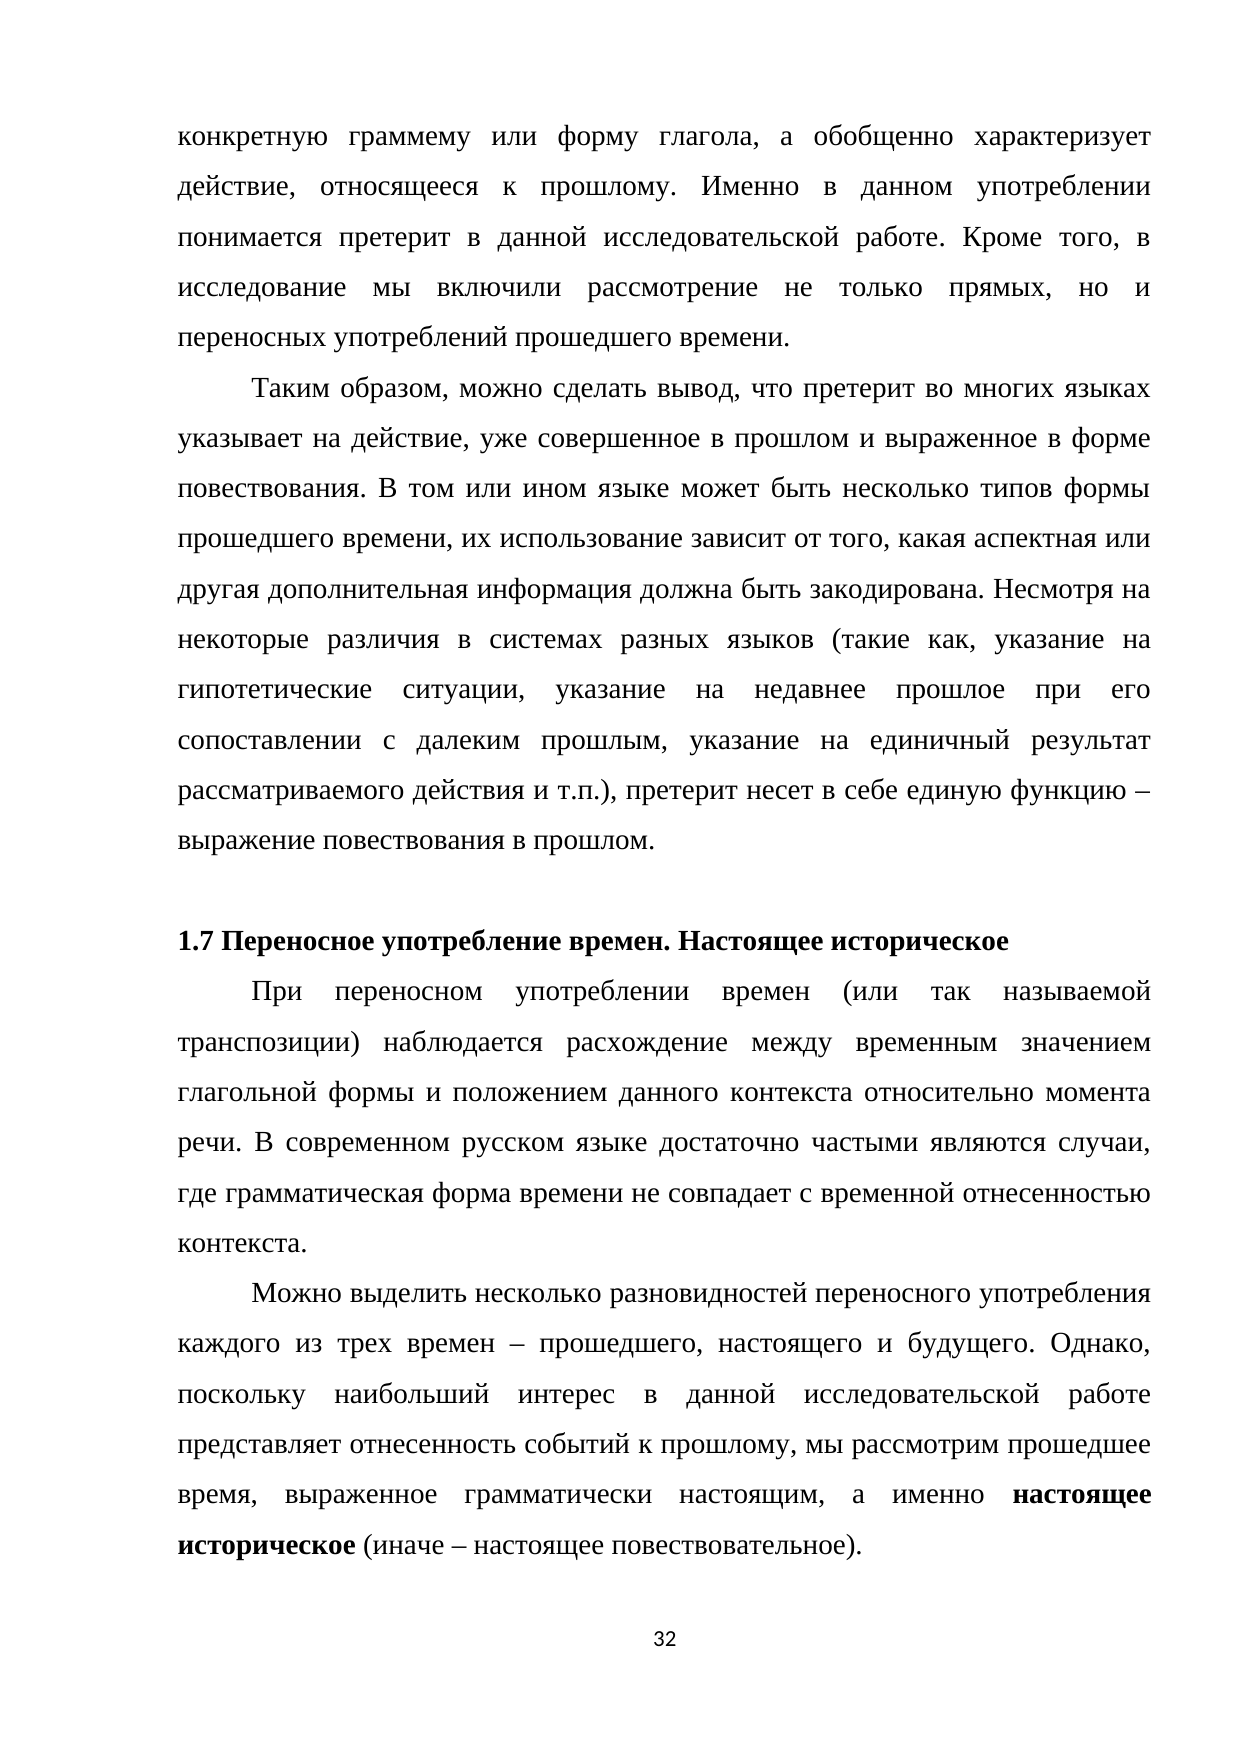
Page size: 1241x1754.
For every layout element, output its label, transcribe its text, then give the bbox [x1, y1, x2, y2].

text При переносном употреблении времен (или так называемой транспозиции) наблюдается расхождение между временным значением глагольной формы и положением данного контекста относительно момента речи. В современном русском языке достаточно частыми являются случаи, где грамматическая форма времени не совпадает с временной отнесенностью контекста. [177, 973, 1152, 1258]
text Можно выделить несколько разновидностей переносного употребления каждого из трех времен – прошедшего, настоящего и будущего. Однако, поскольку наибольший интерес в данной исследовательской работе представляет отнесенность событий к прошлому, мы рассмотрим прошедшее время, выраженное грамматически настоящим, а именно настоящее историческое (иначе – настоящее повествовательное). [177, 1275, 1152, 1560]
text 1.7 Переносное употребление времен. Настоящее историческое [177, 923, 1152, 957]
text Таким образом, можно сделать вывод, что претерит во многих языках указывает на действие, уже совершенное в прошлом и выраженное в форме повествования. В том или ином языке может быть несколько типов формы прошедшего времени, их использование зависит от того, какая аспектная или другая дополнительная информация должна быть закодирована. Несмотря на некоторые различия в системах разных языков (такие как, указание на гипотетические ситуации, указание на недавнее прошлое при его сопоставлении с далеким прошлым, указание на единичный результат рассматриваемого действия и т.п.), претерит несет в себе единую функцию – выражение повествования в прошлом. [177, 370, 1152, 856]
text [177, 118, 1152, 353]
